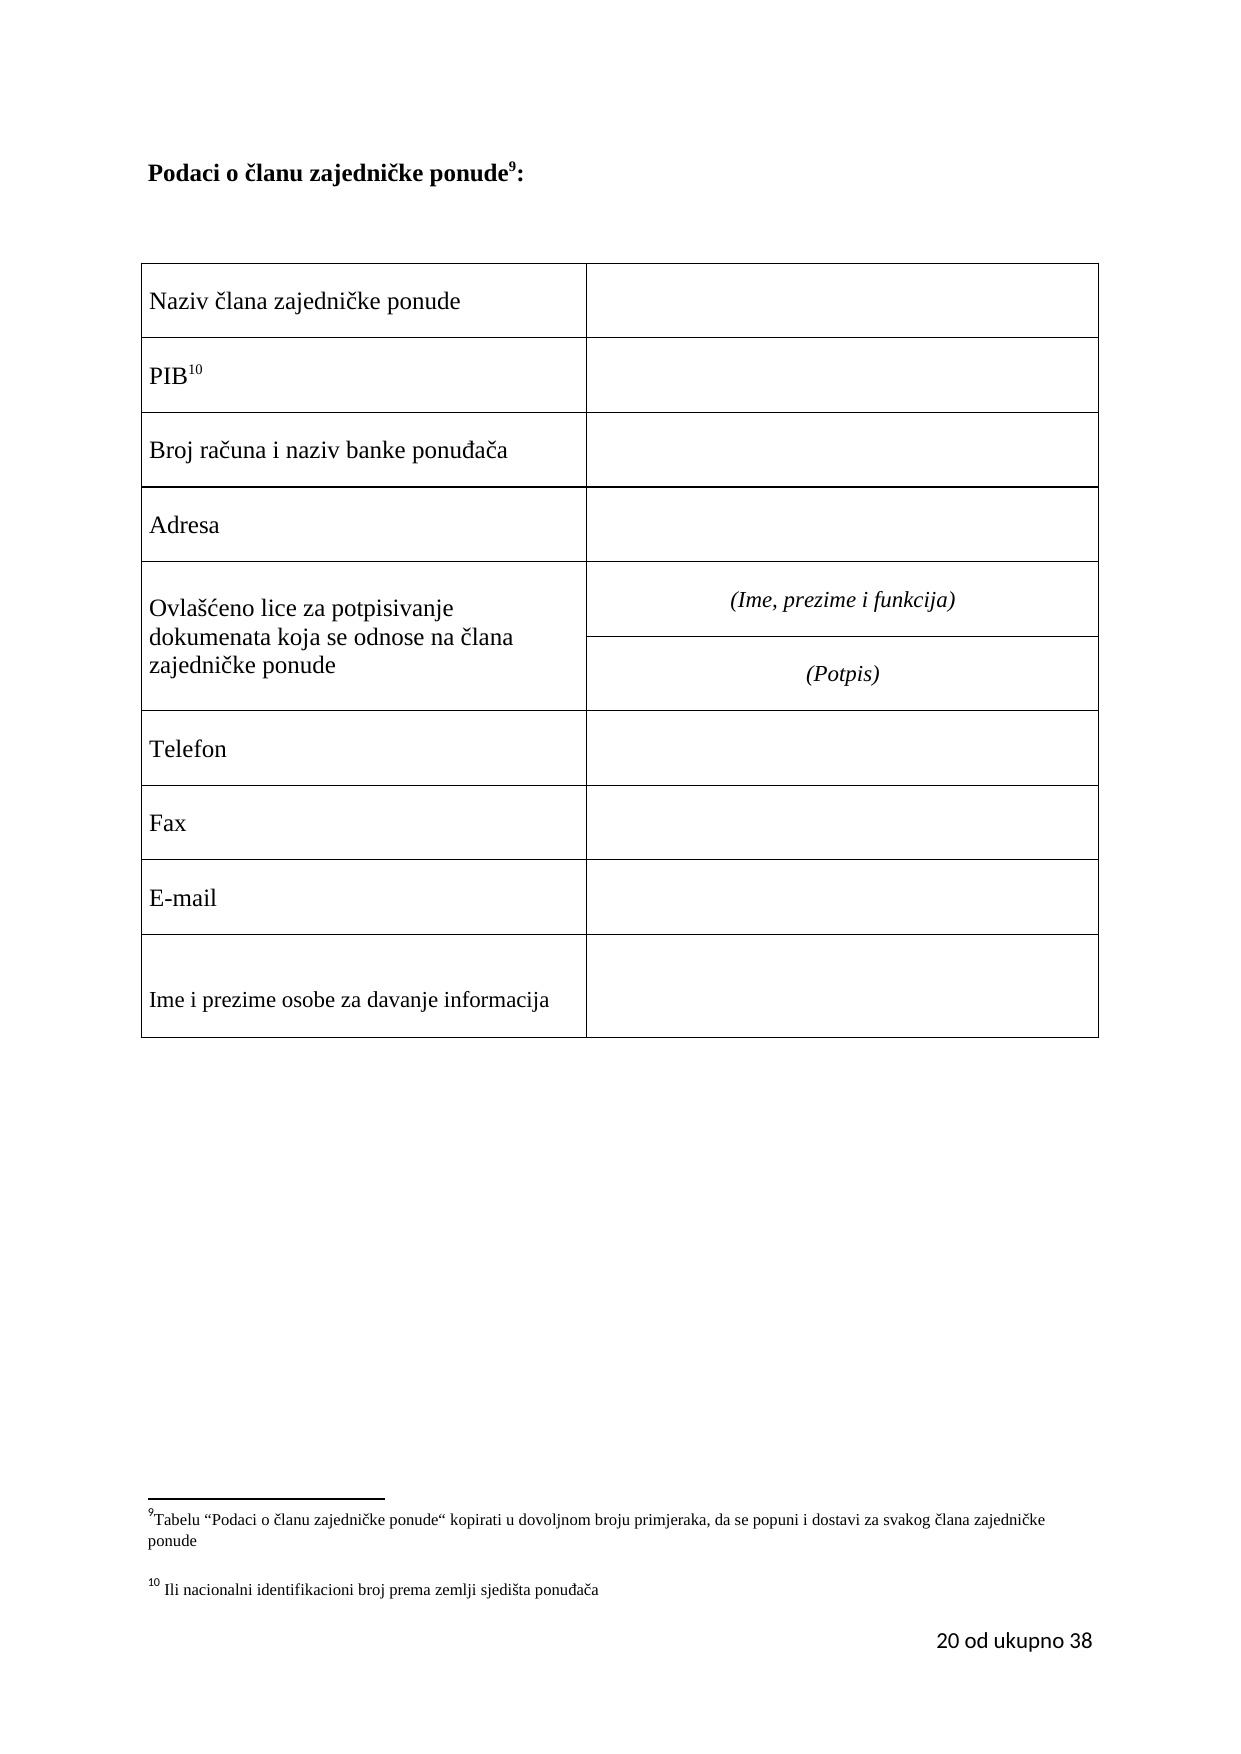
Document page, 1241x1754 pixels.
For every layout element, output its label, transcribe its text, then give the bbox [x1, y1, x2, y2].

table_cell Ime i prezime osobe za davanje informacija [142, 935, 586, 1037]
table_cell E-mail [142, 860, 586, 934]
table_cell [587, 786, 1098, 859]
text Podaci o članu zajedničke ponude: [148, 158, 1093, 187]
table_cell [587, 860, 1098, 934]
table_cell Fax [142, 786, 586, 859]
table_cell Broj računa i naziv banke ponuđača [142, 413, 586, 486]
table_header [587, 264, 1098, 337]
table_cell Ovlašćeno lice za potpisivanje dokumenata koja se odnose na člana zajedničke ponude [142, 562, 586, 710]
table_cell [587, 935, 1098, 1037]
table_cell PIB [142, 338, 586, 412]
table_cell [587, 413, 1098, 486]
table_cell [587, 338, 1098, 412]
table_cell (Ime, prezime i funkcija) [587, 562, 1098, 636]
table_cell [587, 488, 1098, 561]
table_cell [587, 711, 1098, 785]
table_cell Adresa [142, 488, 586, 561]
table_cell (Potpis) [587, 637, 1098, 710]
table_header Naziv člana zajedničke ponude [142, 264, 586, 337]
table_cell Telefon [142, 711, 586, 785]
